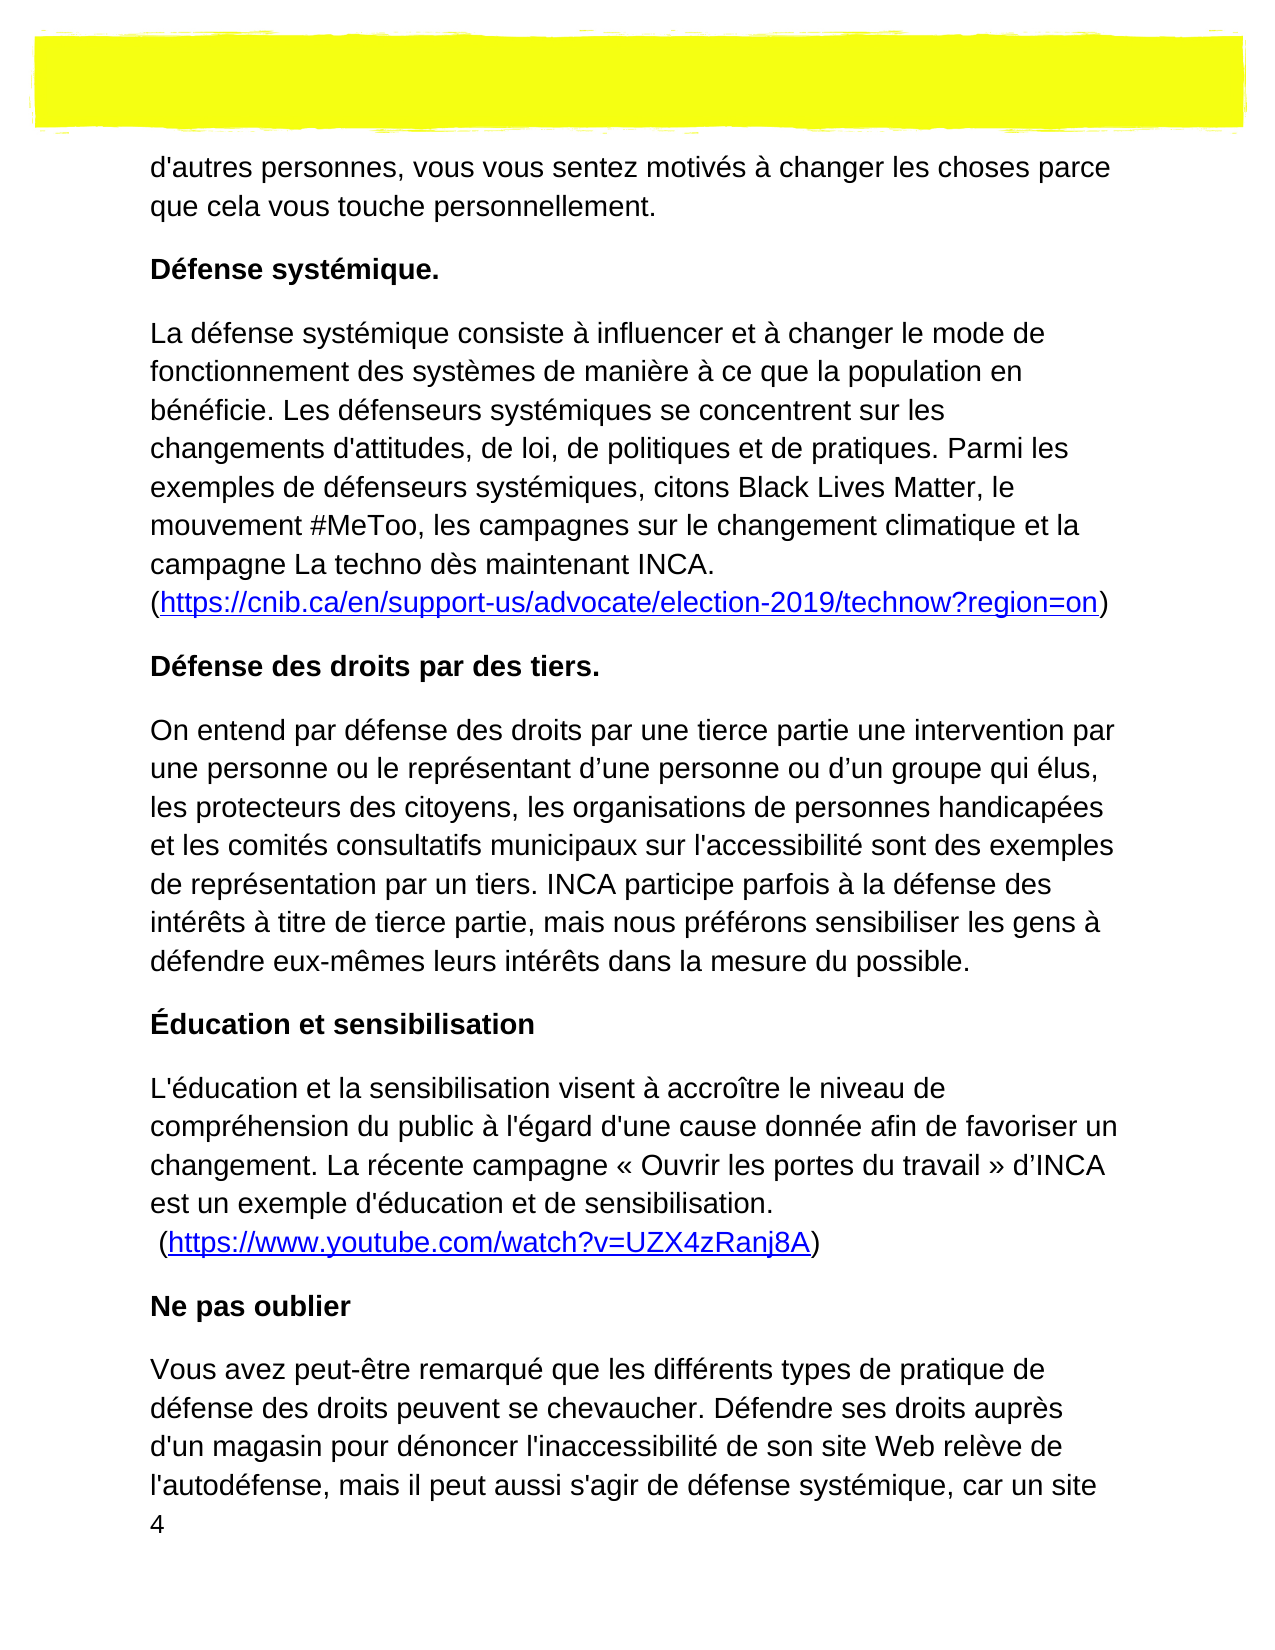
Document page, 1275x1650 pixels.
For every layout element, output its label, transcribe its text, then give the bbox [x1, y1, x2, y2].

text La défense systémique consiste à influencer et à changer le mode de fonctionnement des systèmes de manière à ce que la population en bénéficie. Les défenseurs systémiques se concentrent sur les changements d'attitudes, de loi, de politiques et de pratiques. Parmi les exemples de défenseurs systémiques, citons Black Lives Matter, le mouvement #MeToo, les campagnes sur le changement climatique et la campagne La techno dès maintenant INCA. (https://cnib.ca/en/support-us/advocate/election-2019/technow?region=on) [150, 316, 1125, 619]
picture [28, 28, 1250, 135]
subtitle Éducation et sensibilisation [150, 1007, 1125, 1041]
subtitle Ne pas oublier [150, 1288, 1125, 1322]
text L'éducation et la sensibilisation visent à accroître le niveau de compréhension du public à l'égard d'une cause donnée afin de favoriser un changement. La récente campagne « Ouvrir les portes du travail » d’INCA est un exemple d'éducation et de sensibilisation. [150, 1071, 1125, 1220]
text On entend par défense des droits par une tierce partie une intervention par une personne ou le représentant d’une personne ou d’un groupe qui élus, les protecteurs des citoyens, les organisations de personnes handicapées et les comités consultatifs municipaux sur l'accessibilité sont des exemples de représentation par un tiers. INCA participe parfois à la défense des intérêts à titre de tierce partie, mais nous préférons sensibiliser les gens à défendre eux-mêmes leurs intérêts dans la mesure du possible. [150, 712, 1125, 977]
text (https://www.youtube.com/watch?v=UZX4zRanj8A) [150, 1225, 1125, 1258]
subtitle Défense des droits par des tiers. [150, 649, 1125, 682]
subtitle Défense systémique. [150, 252, 1125, 286]
